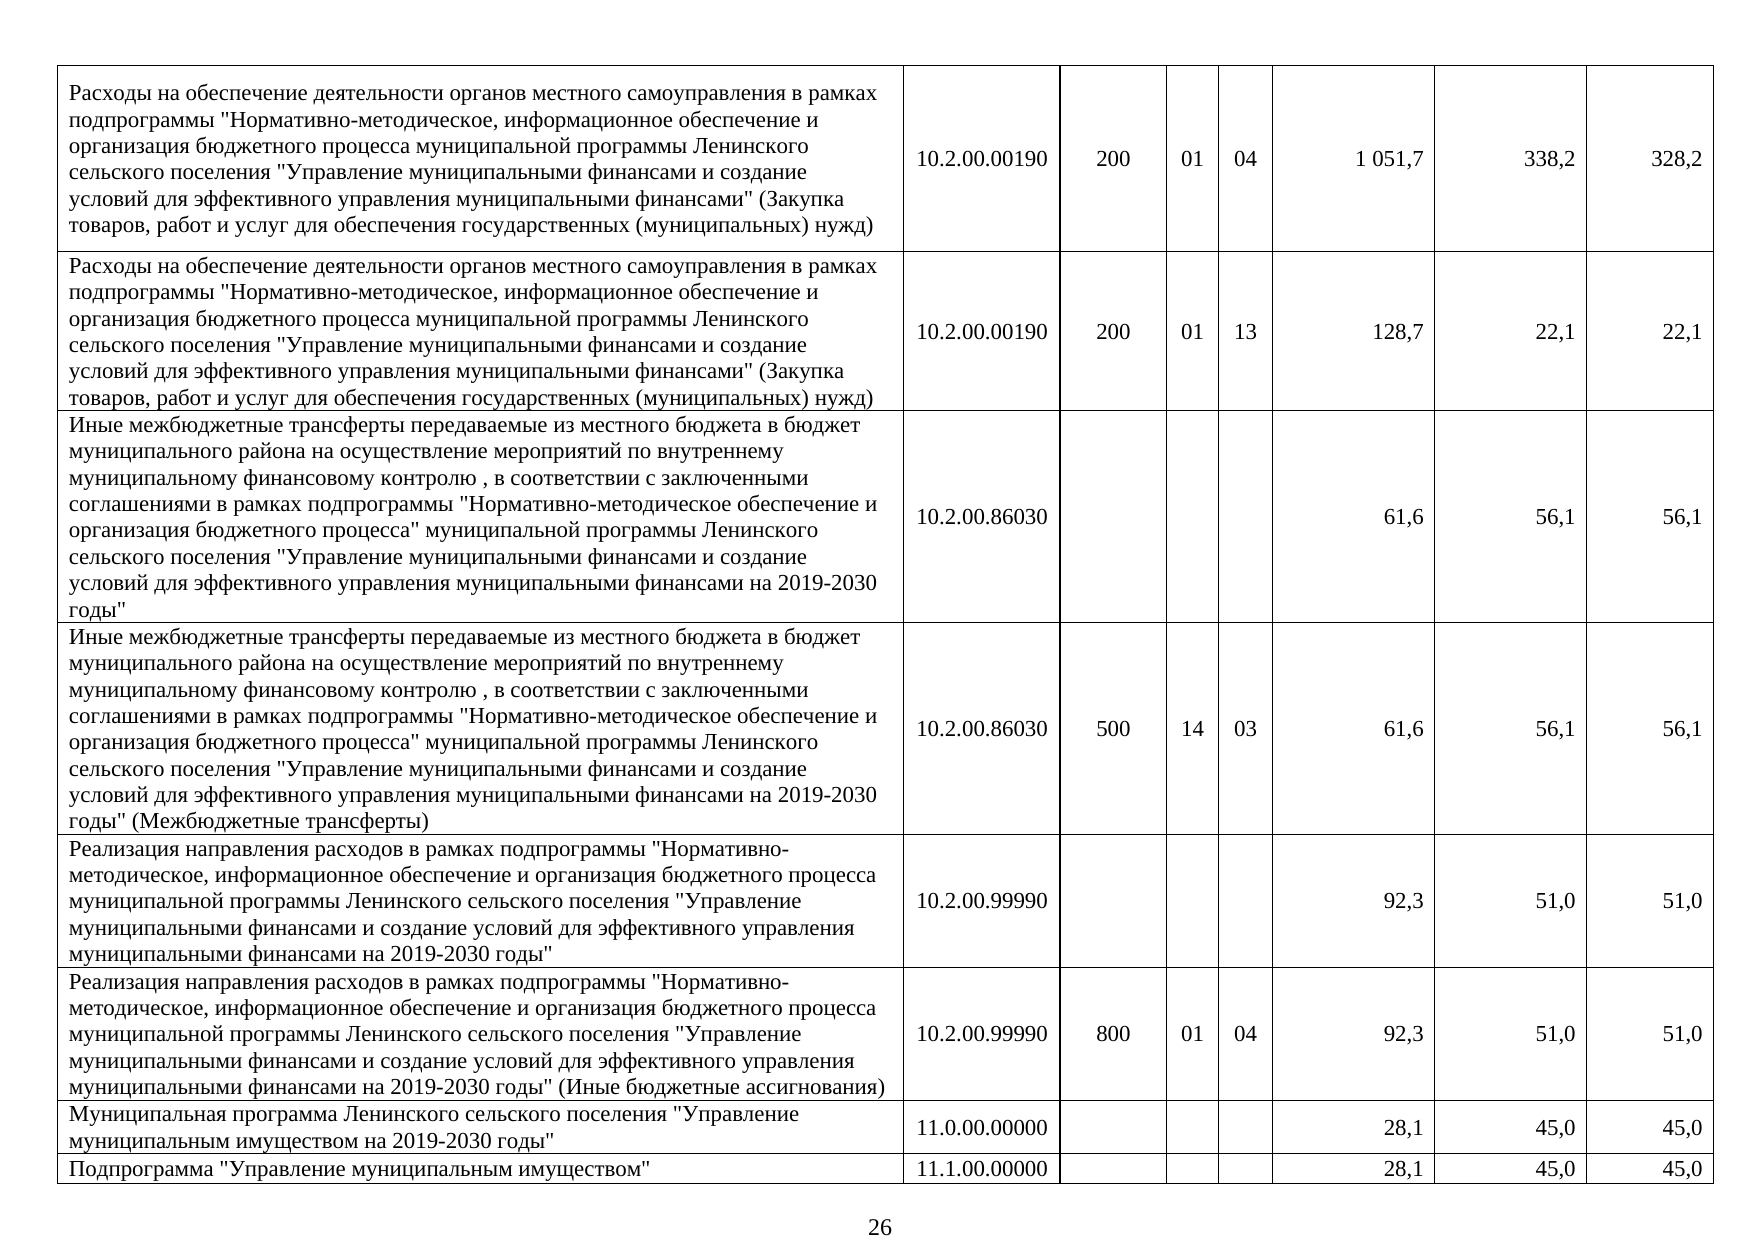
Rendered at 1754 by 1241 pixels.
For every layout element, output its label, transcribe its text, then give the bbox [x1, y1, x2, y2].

table_cell 01 [1167, 66, 1218, 251]
table_cell 328,2 [1587, 66, 1713, 251]
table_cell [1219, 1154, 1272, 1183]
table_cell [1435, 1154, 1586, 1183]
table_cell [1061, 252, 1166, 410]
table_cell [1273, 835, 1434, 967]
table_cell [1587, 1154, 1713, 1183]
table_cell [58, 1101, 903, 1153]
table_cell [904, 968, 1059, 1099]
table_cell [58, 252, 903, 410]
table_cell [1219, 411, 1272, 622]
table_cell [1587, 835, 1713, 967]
table_cell 10.2.00.00190 [904, 66, 1059, 251]
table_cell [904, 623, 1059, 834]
table_cell 200 [1061, 66, 1166, 251]
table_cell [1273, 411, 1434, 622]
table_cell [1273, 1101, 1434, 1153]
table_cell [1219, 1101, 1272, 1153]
table_cell Расходы на обеспечение деятельности органов местного самоуправления в рамках подпрограммы "Нормативно-методическое, информационное обеспечение и организация бюджетного процесса муниципальной программы Ленинского сельского поселения "Управление муниципальными финансами и создание условий для эффективного управления муниципальными финансами" (Закупка товаров, работ и услуг для обеспечения государственных (муниципальных) нужд) [58, 66, 903, 251]
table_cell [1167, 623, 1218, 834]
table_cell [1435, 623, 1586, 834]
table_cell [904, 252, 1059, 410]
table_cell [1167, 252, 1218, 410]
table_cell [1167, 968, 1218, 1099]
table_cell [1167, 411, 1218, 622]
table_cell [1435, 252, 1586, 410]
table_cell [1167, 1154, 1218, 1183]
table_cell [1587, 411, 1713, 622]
table_cell 1 051,7 [1273, 66, 1434, 251]
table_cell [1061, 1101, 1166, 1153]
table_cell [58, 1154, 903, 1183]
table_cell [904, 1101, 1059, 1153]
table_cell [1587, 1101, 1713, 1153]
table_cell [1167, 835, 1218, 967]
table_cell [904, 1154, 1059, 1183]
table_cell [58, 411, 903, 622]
table_cell 338,2 [1435, 66, 1586, 251]
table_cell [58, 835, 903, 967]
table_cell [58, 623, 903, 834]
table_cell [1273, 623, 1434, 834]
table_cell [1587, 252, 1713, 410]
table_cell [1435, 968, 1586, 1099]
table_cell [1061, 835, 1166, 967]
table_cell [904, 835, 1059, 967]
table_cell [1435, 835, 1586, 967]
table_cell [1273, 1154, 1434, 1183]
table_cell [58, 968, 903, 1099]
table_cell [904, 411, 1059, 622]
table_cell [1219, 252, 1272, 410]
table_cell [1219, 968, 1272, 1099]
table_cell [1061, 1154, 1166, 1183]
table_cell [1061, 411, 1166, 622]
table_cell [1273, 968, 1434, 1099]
table_cell 04 [1219, 66, 1272, 251]
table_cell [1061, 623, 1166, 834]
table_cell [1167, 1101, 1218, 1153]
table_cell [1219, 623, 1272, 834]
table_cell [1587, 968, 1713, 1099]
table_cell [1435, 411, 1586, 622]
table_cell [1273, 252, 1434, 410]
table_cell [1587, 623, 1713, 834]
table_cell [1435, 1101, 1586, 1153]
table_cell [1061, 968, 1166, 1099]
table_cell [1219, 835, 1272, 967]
